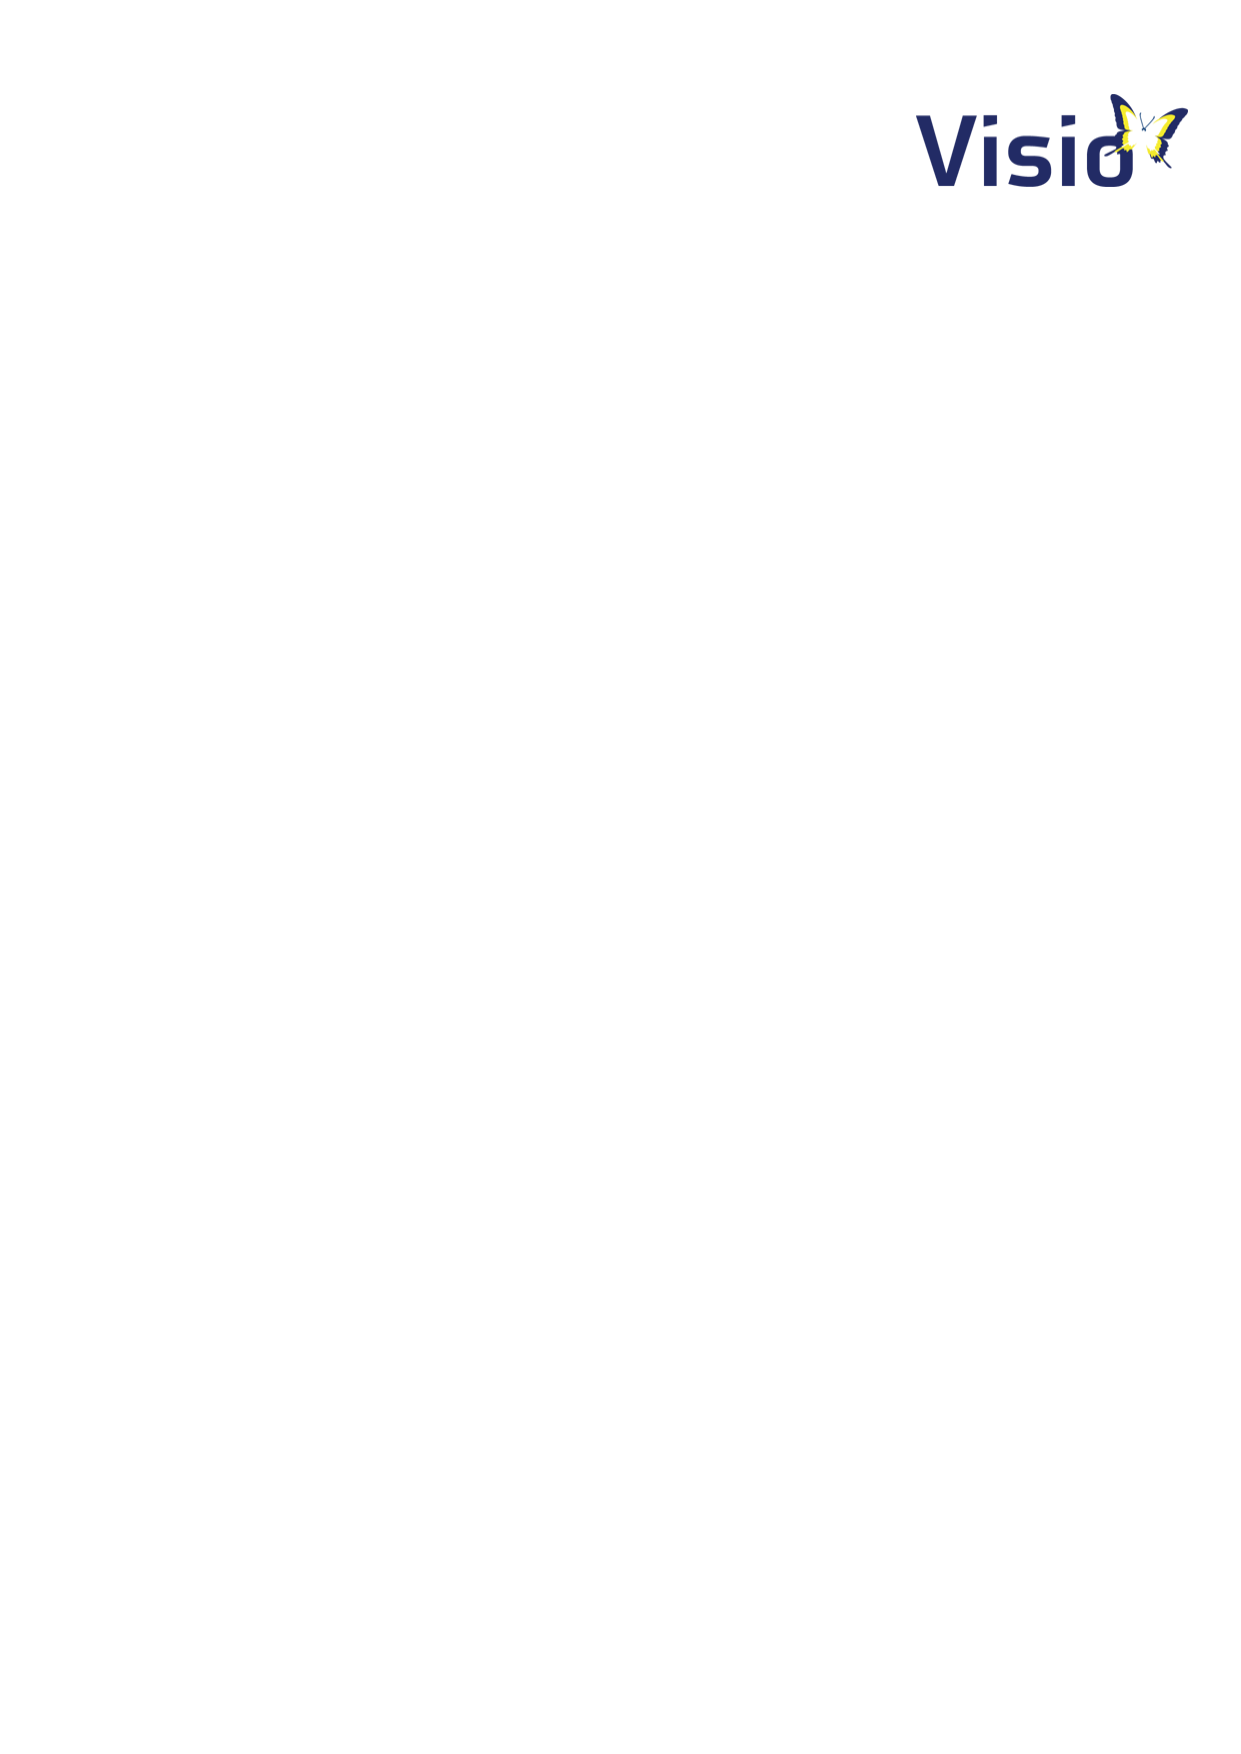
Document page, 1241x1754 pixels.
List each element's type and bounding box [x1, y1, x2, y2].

picture [904, 89, 1199, 190]
